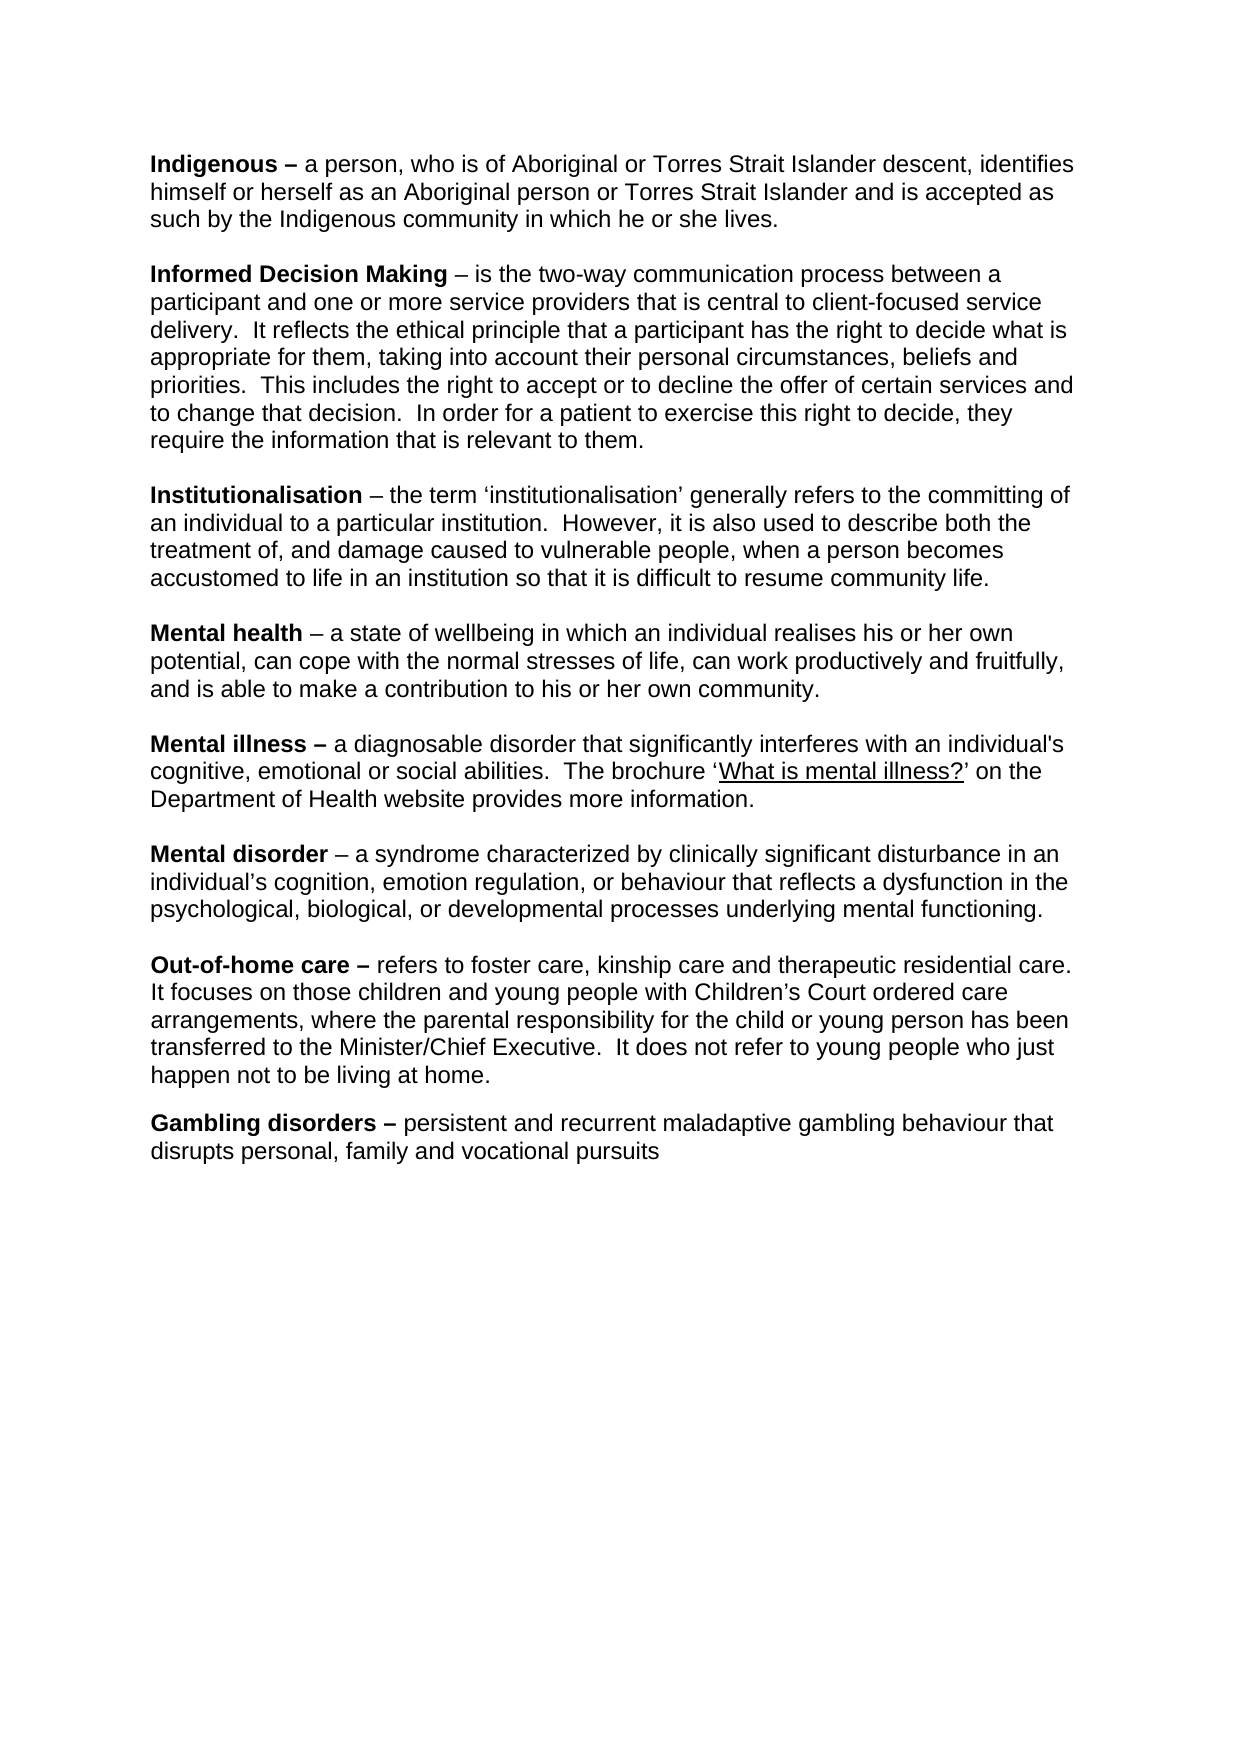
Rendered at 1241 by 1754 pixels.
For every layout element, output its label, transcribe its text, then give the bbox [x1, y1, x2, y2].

text Mental illness – a diagnosable disorder that significantly interferes with an individual's cognitive, emotional or social abilities. The brochure ‘What is mental illness?’ on the Department of Health website provides more information. [150, 730, 1090, 812]
text Out-of-home care – refers to foster care, kinship care and therapeutic residential care. It focuses on those children and young people with Children’s Court ordered care arrangements, where the parental responsibility for the child or young person has been transferred to the Minister/Chief Executive. It does not refer to young people who just happen not to be living at home. [150, 951, 1076, 1088]
text Mental disorder – a syndrome characterized by clinically significant disturbance in an individual’s cognition, emotion regulation, or behaviour that reflects a dysfunction in the psychological, biological, or developmental processes underlying mental functioning. [150, 840, 1090, 923]
text Gambling disorders – persistent and recurrent maladaptive gambling behaviour that disrupts personal, family and vocational pursuits [150, 1109, 1076, 1164]
text Mental health – a state of wellbeing in which an individual realises his or her own potential, can cope with the normal stresses of life, can work productively and fruitfully, and is able to make a contribution to his or her own community. [150, 619, 1090, 702]
text Indigenous – a person, who is of Aboriginal or Torres Strait Islander descent, identifies himself or herself as an Aboriginal person or Torres Strait Islander and is accepted as such by the Indigenous community in which he or she lives. [150, 150, 1090, 233]
text Informed Decision Making – is the two-way communication process between a participant and one or more service providers that is central to client-focused service delivery. It reflects the ethical principle that a participant has the right to decide what is appropriate for them, taking into account their personal circumstances, beliefs and priorities. This includes the right to accept or to decline the offer of certain services and to change that decision. In order for a patient to exercise this right to decide, they require the information that is relevant to them. [150, 260, 1090, 454]
text Institutionalisation – the term ‘institutionalisation’ generally refers to the committing of an individual to a particular institution. However, it is also used to describe both the treatment of, and damage caused to vulnerable people, when a person becomes accustomed to life in an institution so that it is difficult to resume community life. [150, 481, 1090, 592]
